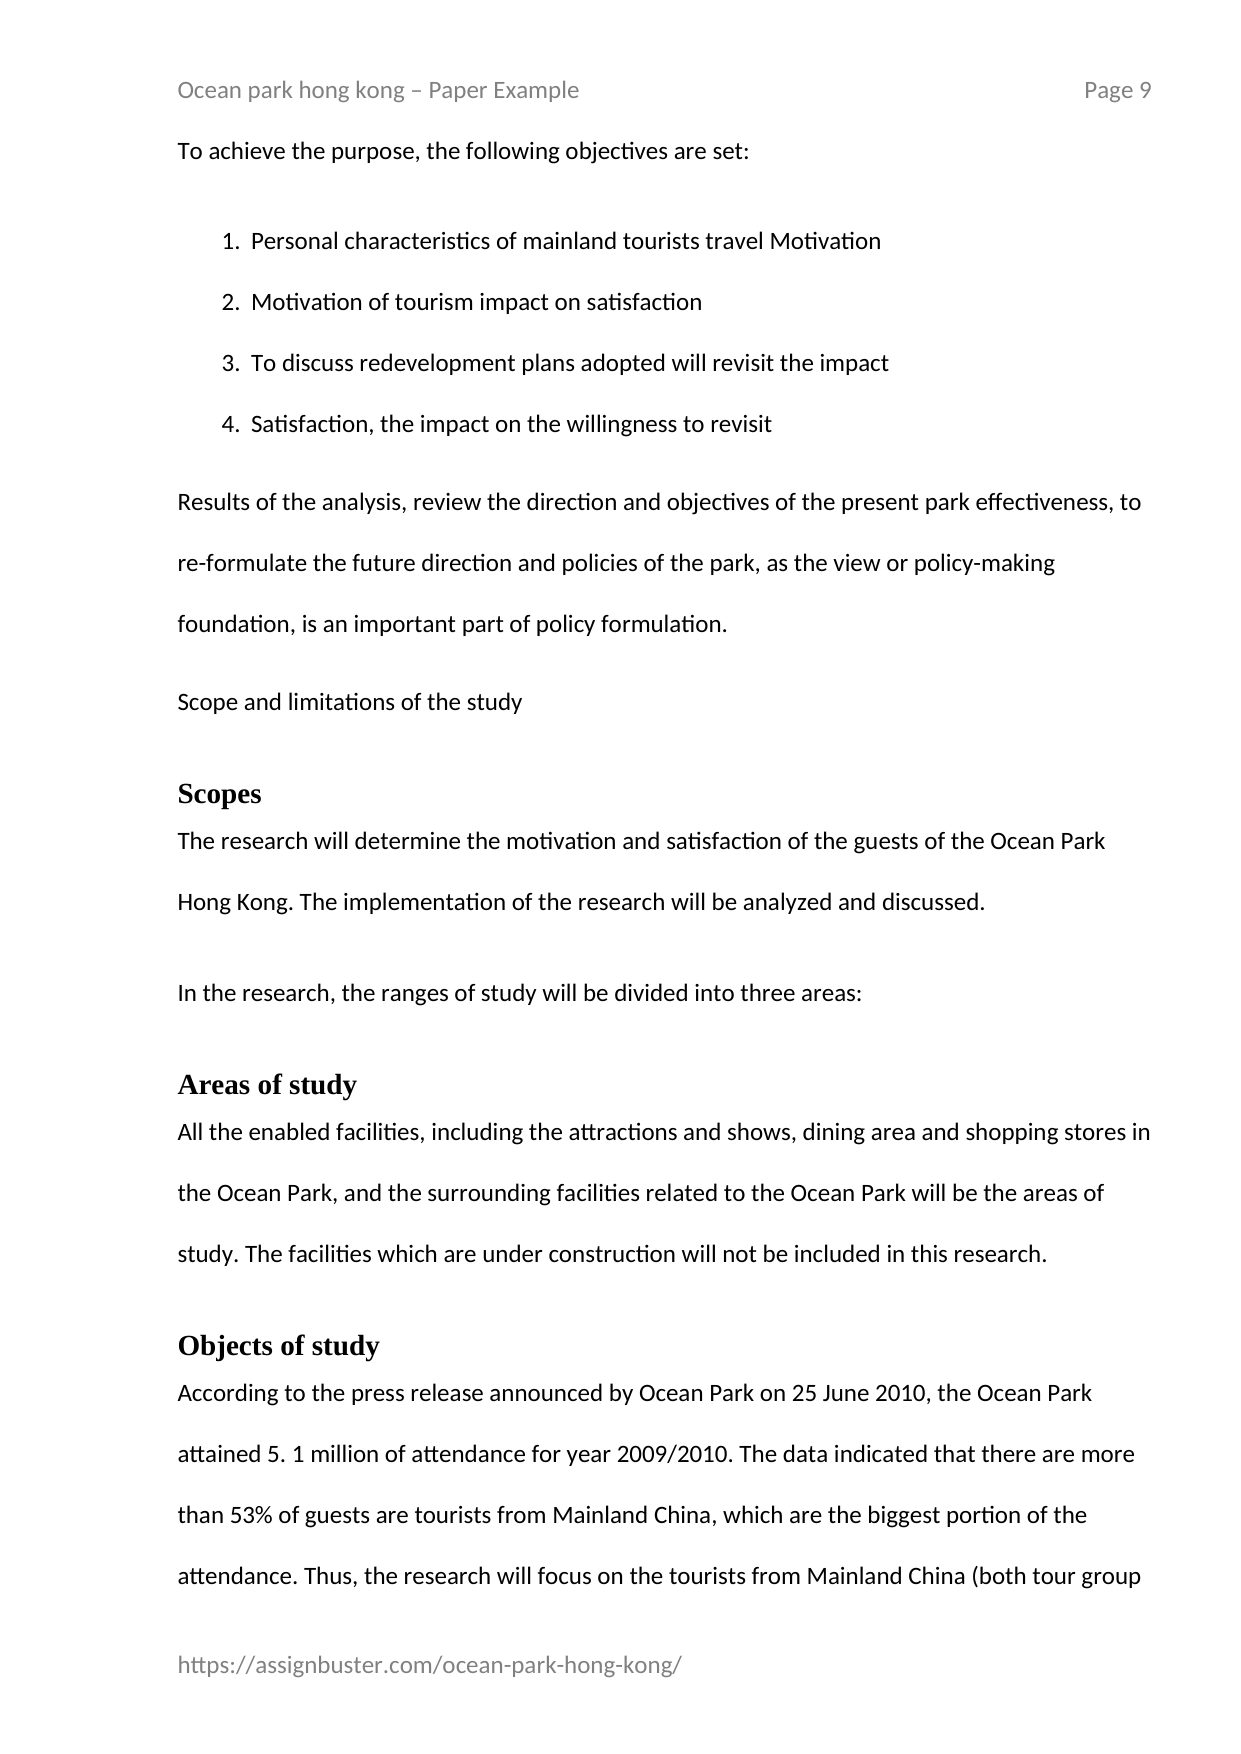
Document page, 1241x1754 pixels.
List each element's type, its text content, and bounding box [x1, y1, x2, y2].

text Scope and limitations of the study [177, 686, 1152, 716]
text The research will determine the motivation and satisfaction of the guests of the Ocean Park Hong Kong. The implementation of the research will be analyzed and discussed. [177, 825, 1152, 917]
list Motivation of tourism impact on satisfaction [221, 286, 1152, 317]
subtitle Areas of study [177, 1067, 1152, 1101]
subtitle Objects of study [177, 1328, 1152, 1362]
subtitle Scopes [177, 776, 1152, 810]
list Satisfaction, the impact on the willingness to revisit [221, 408, 1152, 439]
text In the research, the ranges of study will be divided into three areas: [177, 977, 1152, 1007]
list To discuss redevelopment plans adopted will revisit the impact [221, 347, 1152, 378]
text Results of the analysis, review the direction and objectives of the present park effectiveness, to re-formulate the future direction and policies of the park, as the view or policy-making foundation, is an important part of policy formulation. [177, 486, 1152, 639]
list Personal characteristics of mainland tourists travel Motivation [221, 225, 1152, 256]
text All the enabled facilities, including the attractions and shows, dining area and shopping stores in the Ocean Park, and the surrounding facilities related to the Ocean Park will be the areas of study. The facilities which are under construction will not be included in this research. [177, 1116, 1152, 1268]
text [177, 1377, 1152, 1591]
text To achieve the purpose, the following objectives are set: [177, 135, 1152, 165]
